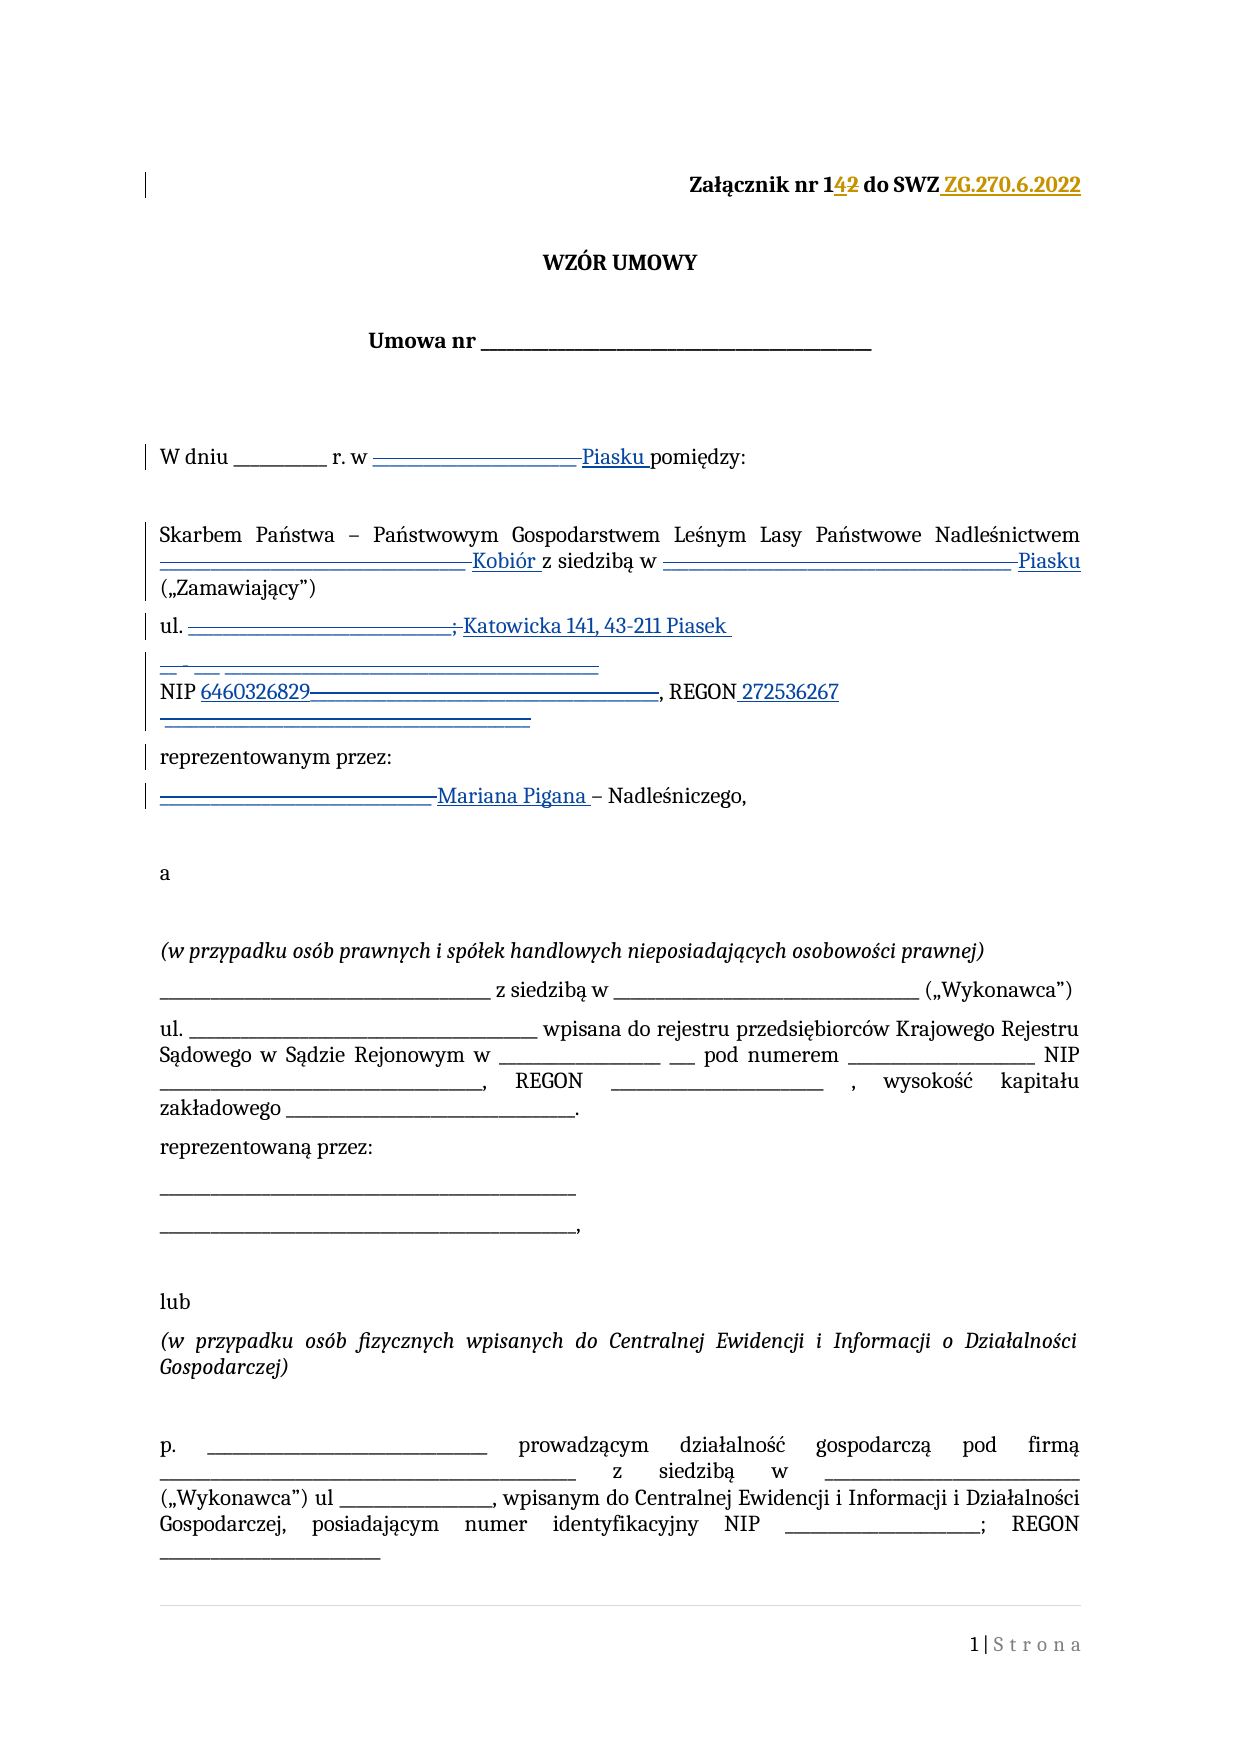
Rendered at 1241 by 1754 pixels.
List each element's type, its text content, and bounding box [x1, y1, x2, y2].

text (w przypadku osób fizycznych wpisanych do Centralnej Ewidencji i Informacji o Działalności Gospodarczej) [159, 1328, 1081, 1381]
text ul. _________________________________________ wpisana do rejestru przedsiębiorców Krajowego Rejestru Sądowego w Sądzie Rejonowym w ___________________ ___ pod numerem ______________________ NIP ______________________________________, REGON _________________________ , wysokość kapitału zakładowego __________________________________. [159, 1016, 1081, 1121]
text a [159, 860, 1081, 887]
text Umowa nr ______________________________________________ [159, 327, 1081, 354]
text p. _________________________________ prowadzącym działalność gospodarczą pod firmą _________________________________________________ z siedzibą w ______________________________ („Wykonawca”) ul __________________, wpisanym do Centralnej Ewidencji i Informacji i Działalności Gospodarczej, posiadającym numer identyfikacyjny NIP _______________________; REGON __________________________ [159, 1432, 1081, 1564]
text lub [159, 1289, 1081, 1315]
text reprezentowaną przez: [159, 1133, 1081, 1160]
text – Nadleśniczego, [159, 782, 1081, 809]
text Skarbem Państwa – Państwowym Gospodarstwem Leśnym Lasy Państwowe Nadleśnictwem z siedzibą w („Zamawiający”) [159, 522, 1081, 601]
text WZÓR UMOWY [159, 250, 1081, 276]
text _________________________________________________ [159, 1172, 1081, 1199]
text reprezentowanym przez: [159, 744, 1081, 770]
text NIP , REGON [159, 678, 1081, 705]
text ul. [159, 613, 1081, 639]
text (w przypadku osób prawnych i spółek handlowych nieposiadających osobowości prawnej) [159, 938, 1081, 964]
text W dniu ___________ r. w pomiędzy: [159, 444, 1081, 470]
text _________________________________________________, [159, 1211, 1081, 1238]
text Załącznik nr 1 do SWZ [159, 172, 1081, 198]
text _______________________________________ z siedzibą w ____________________________________ („Wykonawca”) [159, 977, 1081, 1003]
